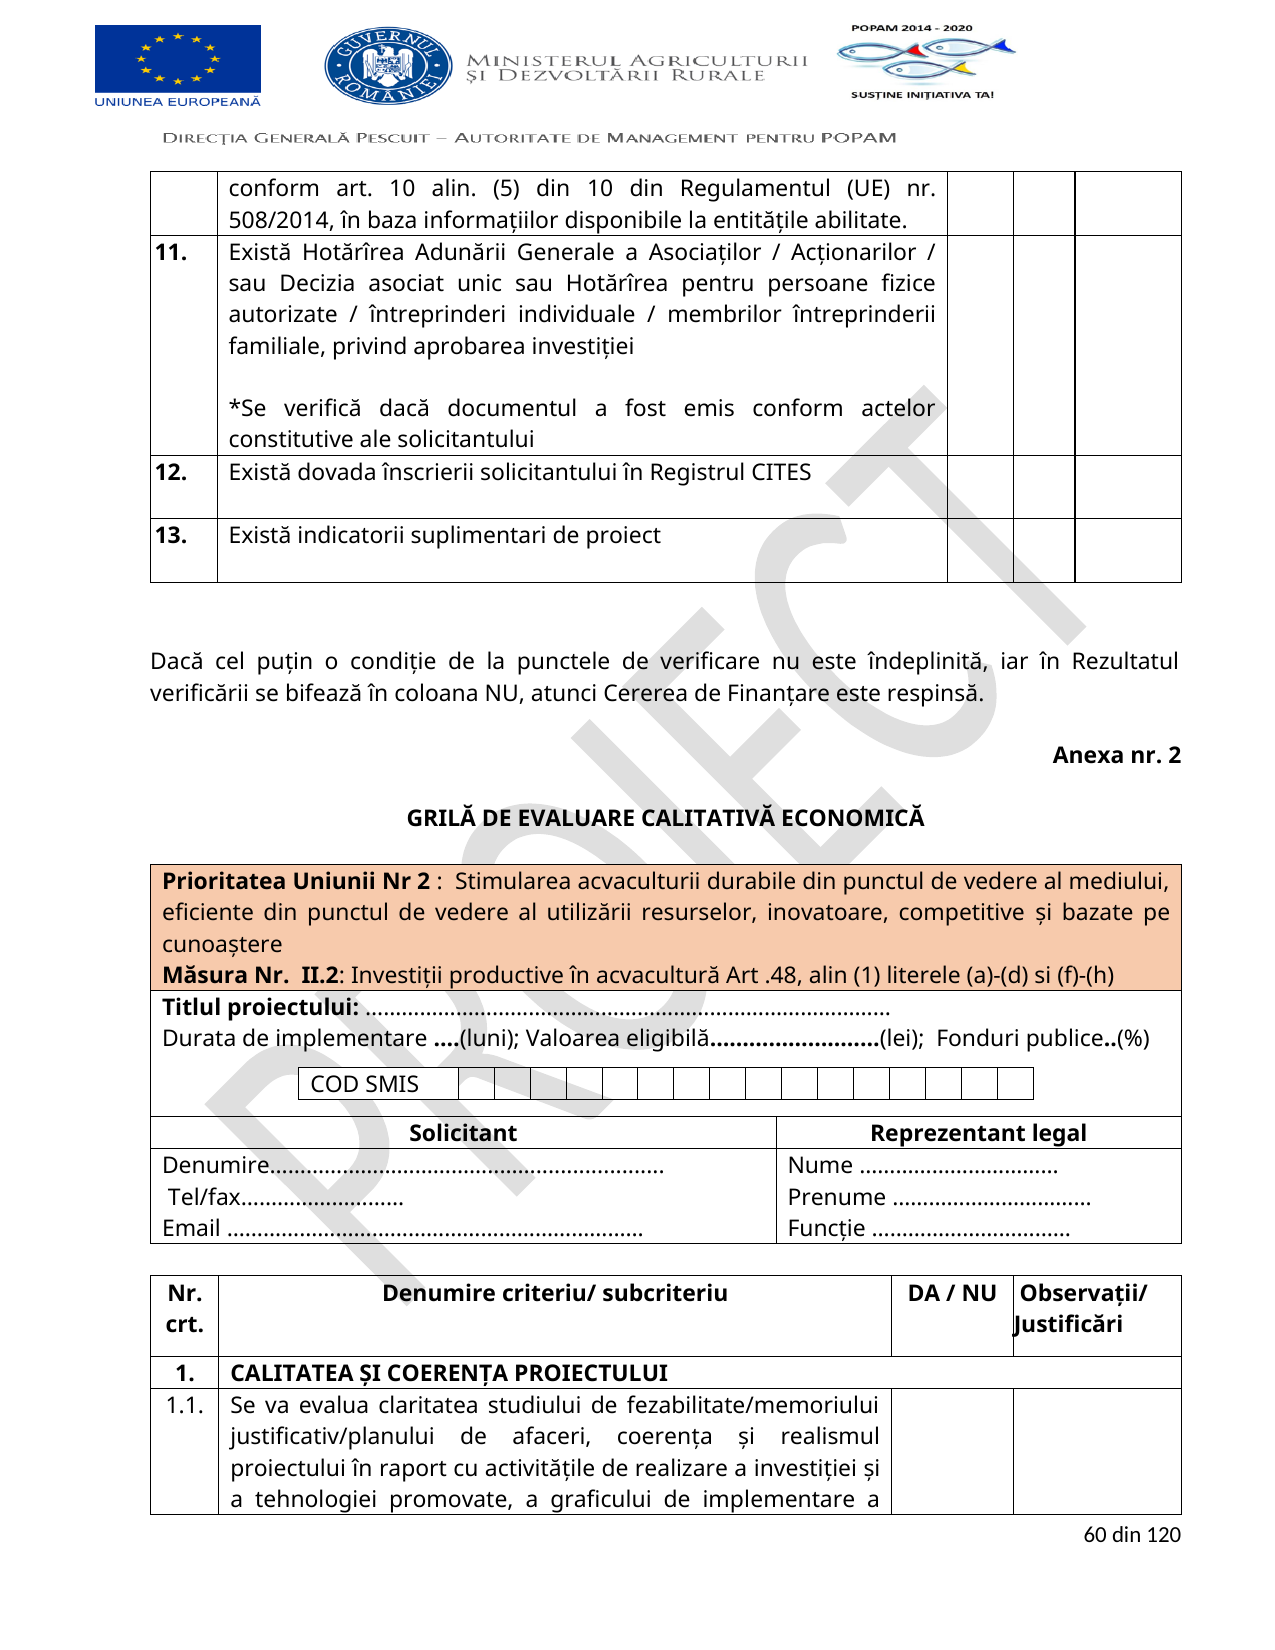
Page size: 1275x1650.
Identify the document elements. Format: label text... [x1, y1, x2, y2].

table_cell 1.1. [151, 1389, 218, 1514]
table_header Nr. crt. [151, 1276, 218, 1356]
table_header Prioritatea Uniunii Nr 2 : Stimularea acvaculturii durabile din punctul de vedere al mediului, eficiente din punctul de vedere al utilizării resurselor, inovatoare, competitive şi bazate pe cunoaştere Măsura Nr. II.2: Investiţii productive în acvacultură Art .48, alin (1) literele (a)-(d) si (f)-(h) [151, 865, 1181, 990]
text GRILĂ DE EVALUARE CALITATIVĂ ECONOMICĂ [150, 801, 1181, 833]
table_cell CALITATEA ŞI COERENŢA PROIECTULUI [219, 1357, 1181, 1388]
table_cell [1076, 456, 1181, 518]
table_cell [892, 1389, 1013, 1514]
table_cell [151, 456, 217, 518]
picture [91, 23, 1021, 146]
table_cell Titlul proiectului: …………………………………………………………………………… Durata de implementare .…(luni); Valoarea eligibilă………………..……(lei); Fonduri publice..(%) [151, 991, 1181, 1116]
table_cell Există dovada înscrierii solicitantului în Registrul CITES [218, 456, 947, 518]
table_cell [1014, 172, 1074, 235]
table_cell Solicitant [151, 1117, 776, 1148]
table_cell Există indicatorii suplimentari de proiect [218, 519, 947, 582]
table_cell Nume …………………………… Prenume …………………………… Funcție …………………………… [777, 1149, 1181, 1243]
table_header Observații/ Justificări [1014, 1276, 1181, 1356]
table_cell [1014, 519, 1074, 582]
table_cell [1014, 1389, 1181, 1514]
table_cell Denumire………………………………..……..................... Tel/fax……………………… Email …………………………………………………………… [151, 1149, 776, 1243]
table_cell [948, 519, 1013, 582]
table_cell 1. [151, 1357, 218, 1388]
table_cell [948, 456, 1013, 518]
text Anexa nr. 2 [150, 739, 1181, 770]
table_header Denumire criteriu/ subcriteriu [219, 1276, 891, 1356]
text Dacă cel puţin o condiţie de la punctele de verificare nu este îndeplinită, iar în Rezultatul verificării se bifează în coloana NU, atunci Cererea de Finanţare este respinsă. [150, 645, 1181, 708]
table_cell [1014, 236, 1074, 454]
table_cell Există Hotărîrea Adunării Generale a Asociaților / Acționarilor / sau Decizia asociat unic sau Hotărîrea pentru persoane fizice autorizate / întreprinderi individuale / membrilor întreprinderii familiale, privind aprobarea investiției *Se verifică dacă documentul a fost emis conform actelor constitutive ale solicitantului [218, 236, 947, 454]
table_cell [1014, 456, 1074, 518]
table_cell [1076, 519, 1181, 582]
table_cell [151, 172, 217, 235]
table_cell [1076, 172, 1181, 235]
table_cell [151, 236, 217, 454]
table_cell [948, 236, 1013, 454]
table_header DA / NU [892, 1276, 1013, 1356]
table_cell Reprezentant legal [777, 1117, 1181, 1148]
table_cell [1076, 236, 1181, 454]
table_cell [151, 519, 217, 582]
table_cell [948, 172, 1013, 235]
